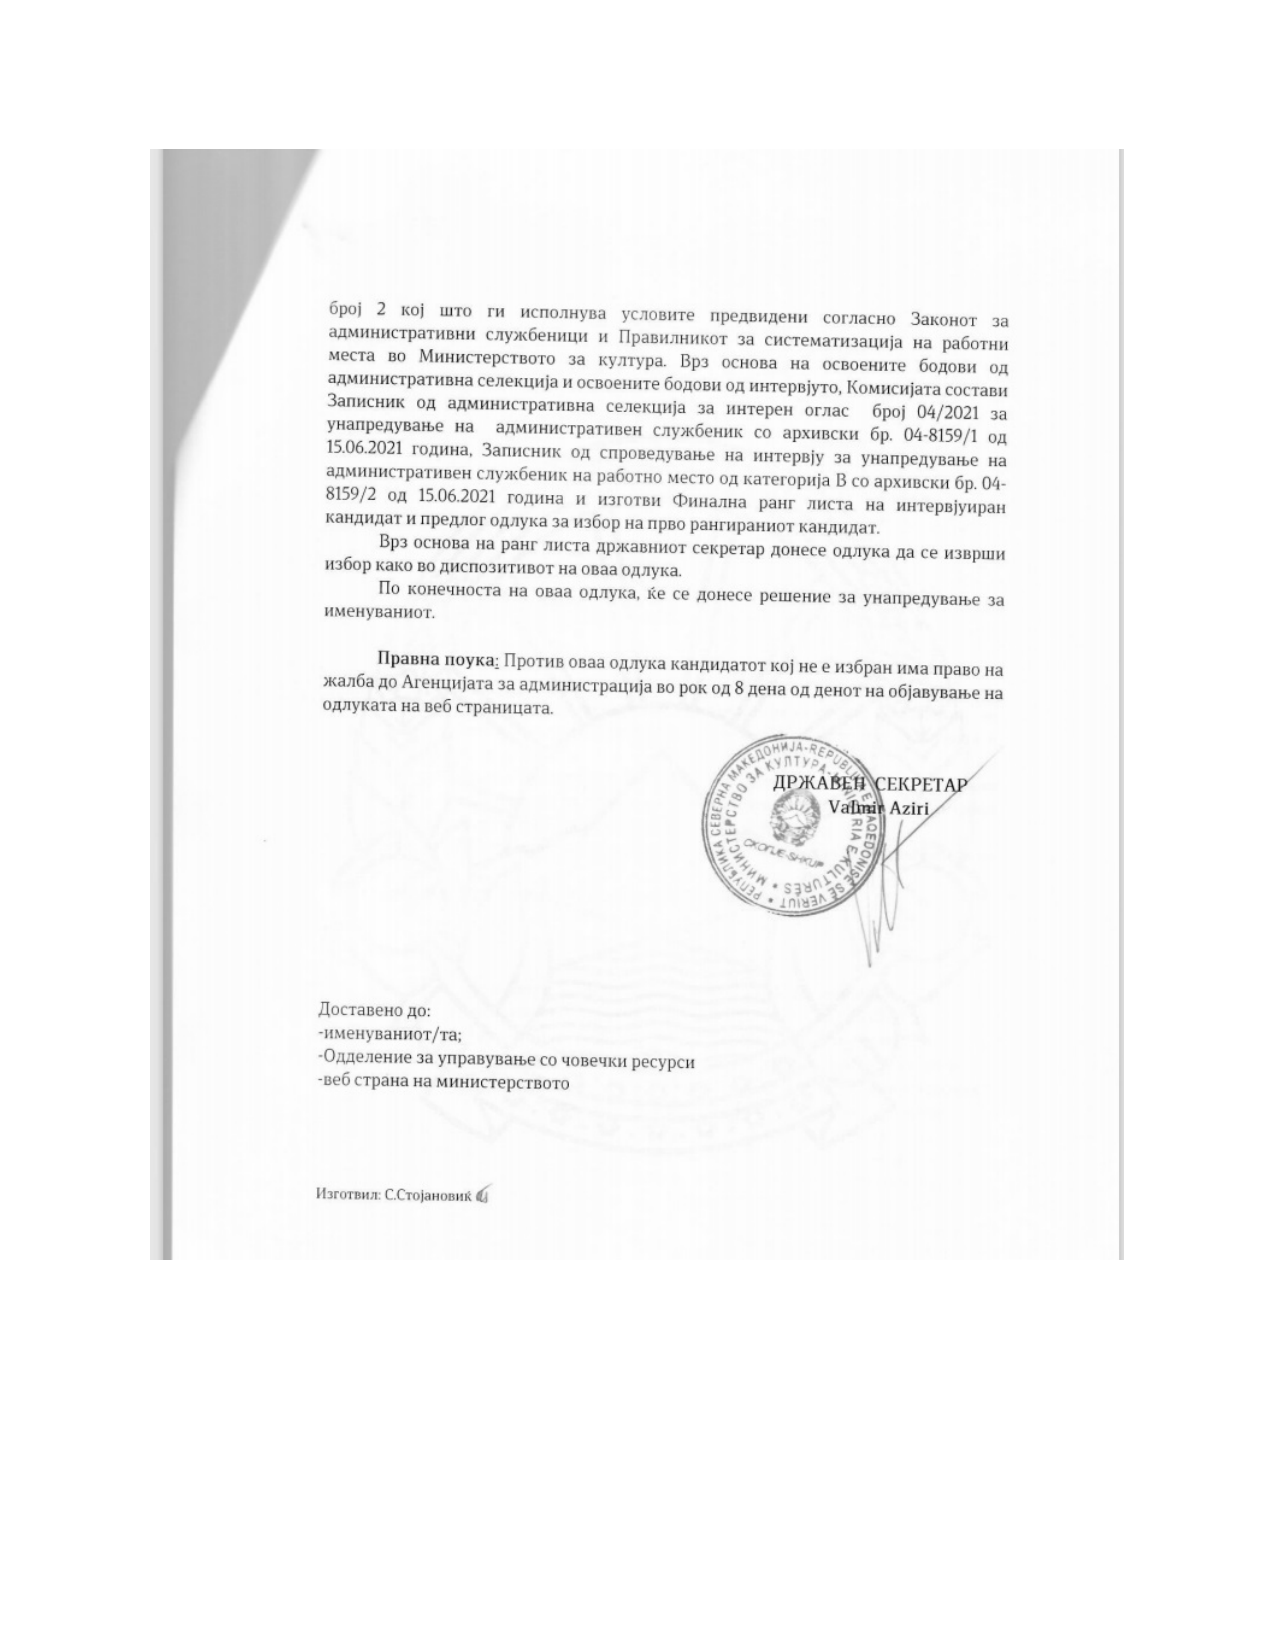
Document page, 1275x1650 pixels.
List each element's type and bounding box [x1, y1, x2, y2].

picture [150, 149, 1124, 1260]
